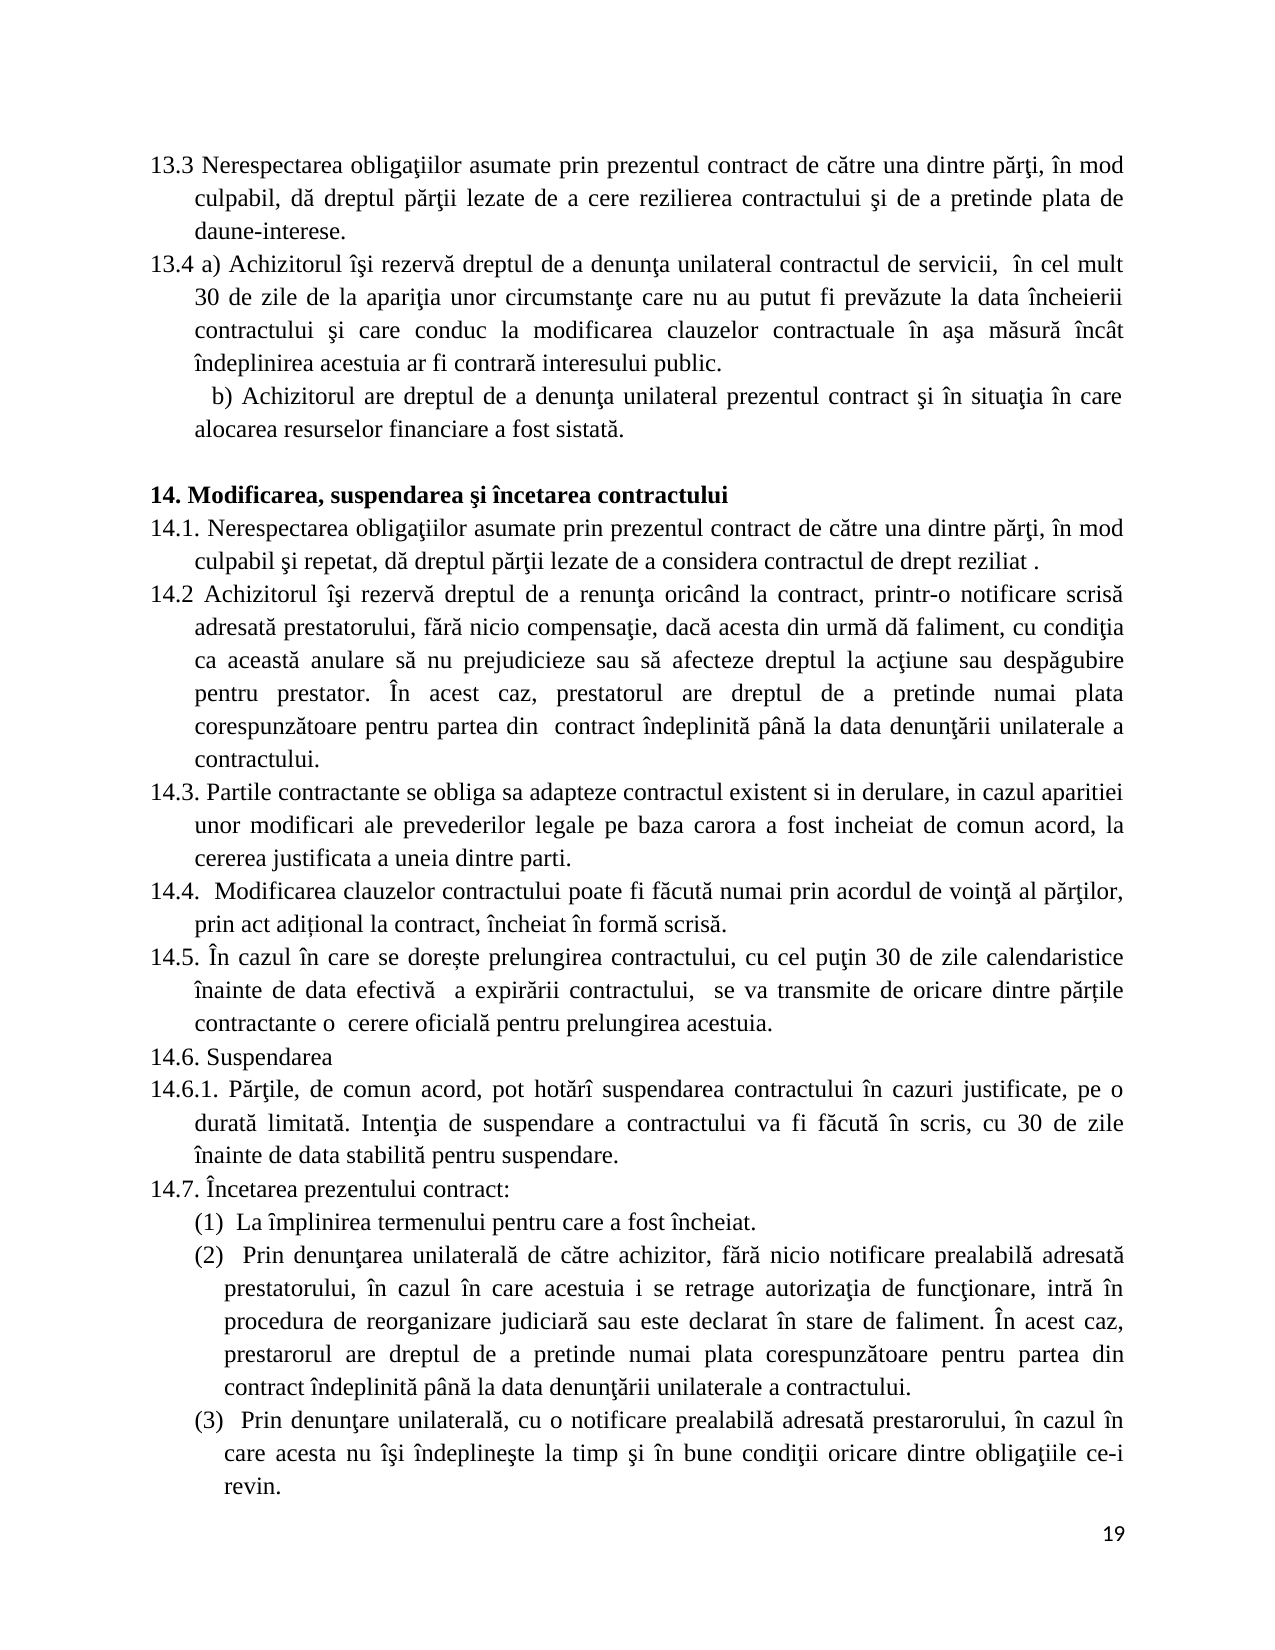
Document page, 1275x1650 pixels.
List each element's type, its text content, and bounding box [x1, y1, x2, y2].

text b) Achizitorul are dreptul de a denunţa unilateral prezentul contract şi în situaţia în care alocarea resurselor financiare a fost sistată. [150, 381, 1125, 443]
text 14.6.1. Părţile, de comun acord, pot hotărî suspendarea contractului în cazuri justificate, pe o durată limitată. Intenţia de suspendare a contractului va fi făcută în scris, cu 30 de zile înainte de data stabilită pentru suspendare. [150, 1074, 1125, 1169]
text 14.6. Suspendarea [150, 1042, 1125, 1070]
text (3) Prin denunţare unilaterală, cu o notificare prealabilă adresată prestarorului, în cazul în care acesta nu îşi îndeplineşte la timp şi în bune condiţii oricare dintre obligaţiile ce-i revin. [194, 1405, 1125, 1499]
text 13.4 a) Achizitorul îşi rezervă dreptul de a denunţa unilateral contractul de servicii, în cel mult 30 de zile de la apariţia unor circumstanţe care nu au putut fi prevăzute la data încheierii contractului şi care conduc la modificarea clauzelor contractuale în aşa măsură încât îndeplinirea acestuia ar fi contrară interesului public. [150, 249, 1125, 377]
text 14.2 Achizitorul îşi rezervă dreptul de a renunţa oricând la contract, printr-o notificare scrisă adresată prestatorului, fără nicio compensaţie, dacă acesta din urmă dă faliment, cu condiţia ca această anulare să nu prejudicieze sau să afecteze dreptul la acţiune sau despăgubire pentru prestator. În acest caz, prestatorul are dreptul de a pretinde numai plata corespunzătoare pentru partea din contract îndeplinită până la data denunţării unilaterale a contractului. [150, 579, 1125, 773]
text 14. Modificarea, suspendarea şi încetarea contractului [150, 480, 1125, 509]
text 14.3. Partile contractante se obliga sa adapteze contractul existent si in derulare, in cazul aparitiei unor modificari ale prevederilor legale pe baza carora a fost incheiat de comun acord, la cererea justificata a uneia dintre parti. [150, 777, 1125, 872]
text 14.5. În cazul în care se dorește prelungirea contractului, cu cel puţin 30 de zile calendaristice înainte de data efectivă a expirării contractului, se va transmite de oricare dintre părțile contractante o cerere oficială pentru prelungirea acestuia. [150, 942, 1125, 1037]
text 13.3 Nerespectarea obligaţiilor asumate prin prezentul contract de către una dintre părţi, în mod culpabil, dă dreptul părţii lezate de a cere rezilierea contractului şi de a pretinde plata de daune-interese. [150, 150, 1125, 245]
text 14.4. Modificarea clauzelor contractului poate fi făcută numai prin acordul de voinţă al părţilor, prin act adițional la contract, încheiat în formă scrisă. [150, 876, 1125, 938]
text 14.7. Încetarea prezentului contract: [150, 1174, 1125, 1202]
text 14.1. Nerespectarea obligaţiilor asumate prin prezentul contract de către una dintre părţi, în mod culpabil şi repetat, dă dreptul părţii lezate de a considera contractul de drept reziliat . [150, 513, 1125, 575]
text (1) La ȋmplinirea termenului pentru care a fost încheiat. [194, 1207, 1125, 1235]
text (2) Prin denunţarea unilaterală de către achizitor, fără nicio notificare prealabilă adresată prestatorului, în cazul în care acestuia i se retrage autorizaţia de funcţionare, intră în procedura de reorganizare judiciară sau este declarat în stare de faliment. În acest caz, prestarorul are dreptul de a pretinde numai plata corespunzătoare pentru partea din contract îndeplinită până la data denunţării unilaterale a contractului. [194, 1240, 1125, 1401]
